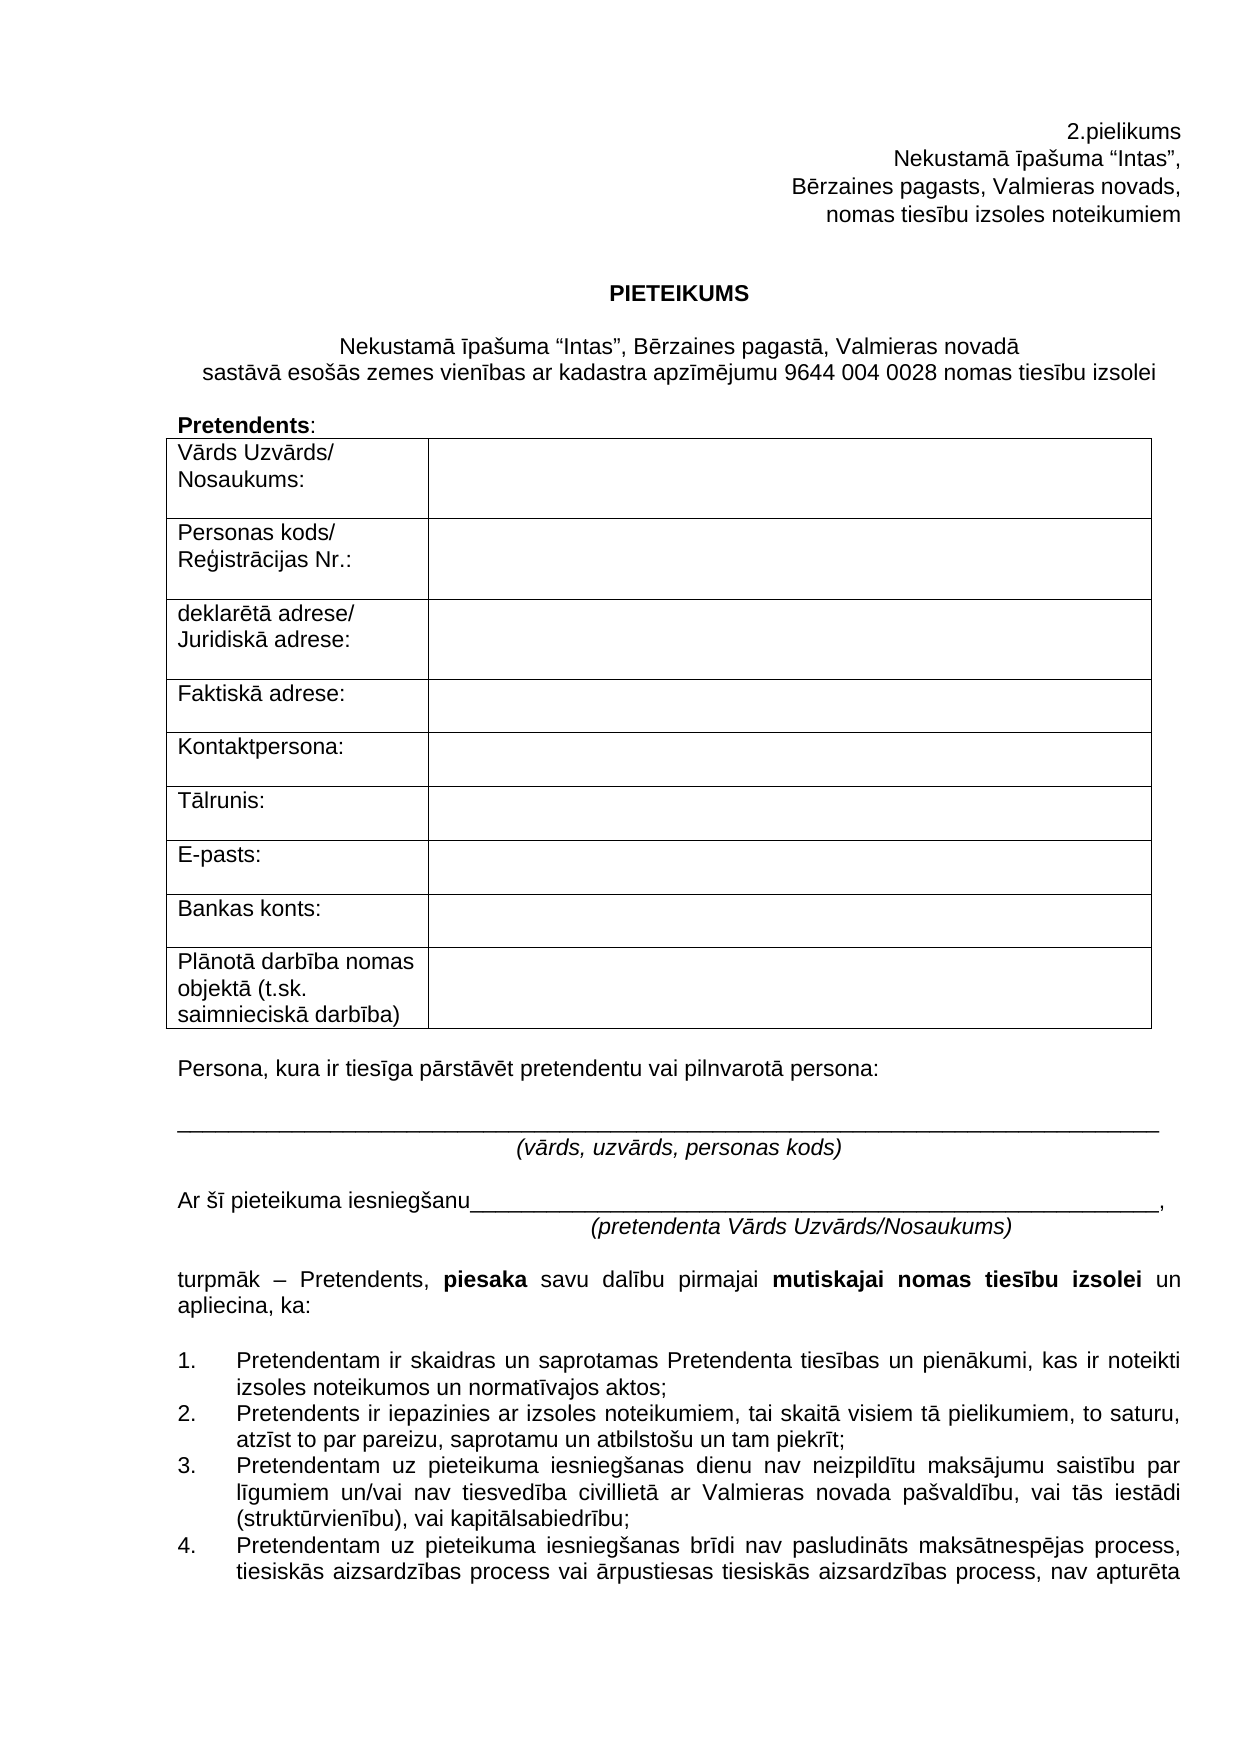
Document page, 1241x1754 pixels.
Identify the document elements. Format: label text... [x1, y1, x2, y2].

table_cell Personas kods/ Reģistrācijas Nr.: [167, 519, 428, 598]
table_header [429, 439, 1151, 518]
list Pretendentam ir skaidras un saprotamas Pretendenta tiesības un pienākumi, kas ir noteikti izsoles noteikumos un normatīvajos aktos; [177, 1347, 1181, 1400]
table_header Vārds Uzvārds/ Nosaukums: [167, 439, 428, 518]
table_cell deklarētā adrese/ Juridiskā adrese: [167, 600, 428, 678]
table_cell Kontaktpersona: [167, 733, 428, 786]
text sastāvā esošās zemes vienības ar kadastra apzīmējumu 9644 004 0028 nomas tiesību izsolei [177, 359, 1181, 386]
text Pretendents: [177, 412, 1181, 438]
list Pretendents ir iepazinies ar izsoles noteikumiem, tai skaitā visiem tā pielikumiem, to saturu, atzīst to par pareizu, saprotamu un atbilstošu un tam piekrīt; [177, 1400, 1181, 1452]
table_cell E-pasts: [167, 841, 428, 893]
table_cell [429, 680, 1151, 732]
table_cell [429, 519, 1151, 598]
text Nekustamā īpašuma “Intas”, [177, 144, 1181, 171]
table_cell [429, 948, 1151, 1027]
table_cell Bankas konts: [167, 895, 428, 947]
text (vārds, uzvārds, personas kods) [177, 1134, 1181, 1160]
text _____________________________________________________________________________ [177, 1107, 1181, 1134]
table_cell [429, 600, 1151, 678]
text Nekustamā īpašuma “Intas”, Bērzaines pagastā, Valmieras novadā [177, 333, 1181, 359]
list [177, 1532, 1181, 1584]
table_cell Plānotā darbība nomas objektā (t.sk. saimnieciskā darbība) [167, 948, 428, 1027]
text Persona, kura ir tiesīga pārstāvēt pretendentu vai pilnvarotā persona: [177, 1055, 1181, 1081]
list Pretendentam uz pieteikuma iesniegšanas dienu nav neizpildītu maksājumu saistību par līgumiem un/vai nav tiesvedība civillietā ar Valmieras novada pašvaldību, vai tās iestādi (struktūrvienību), vai kapitālsabiedrību; [177, 1452, 1181, 1532]
table_cell [429, 895, 1151, 947]
table_cell [429, 733, 1151, 786]
table_cell Faktiskā adrese: [167, 680, 428, 732]
text 2.pielikums [177, 118, 1181, 144]
text (pretendenta Vārds Uzvārds/Nosaukums) [177, 1213, 1181, 1239]
table_cell [429, 841, 1151, 893]
table_cell Tālrunis: [167, 787, 428, 840]
text Bērzaines pagasts, Valmieras novads, [177, 173, 1181, 199]
text nomas tiesību izsoles noteikumiem [177, 201, 1181, 228]
table_cell [429, 787, 1151, 840]
text Ar šī pieteikuma iesniegšanu______________________________________________________, [177, 1187, 1181, 1213]
text PIETEIKUMS [177, 280, 1181, 306]
text turpmāk – Pretendents, piesaka savu dalību pirmajai mutiskajai nomas tiesību izsolei un apliecina, ka: [177, 1266, 1181, 1318]
